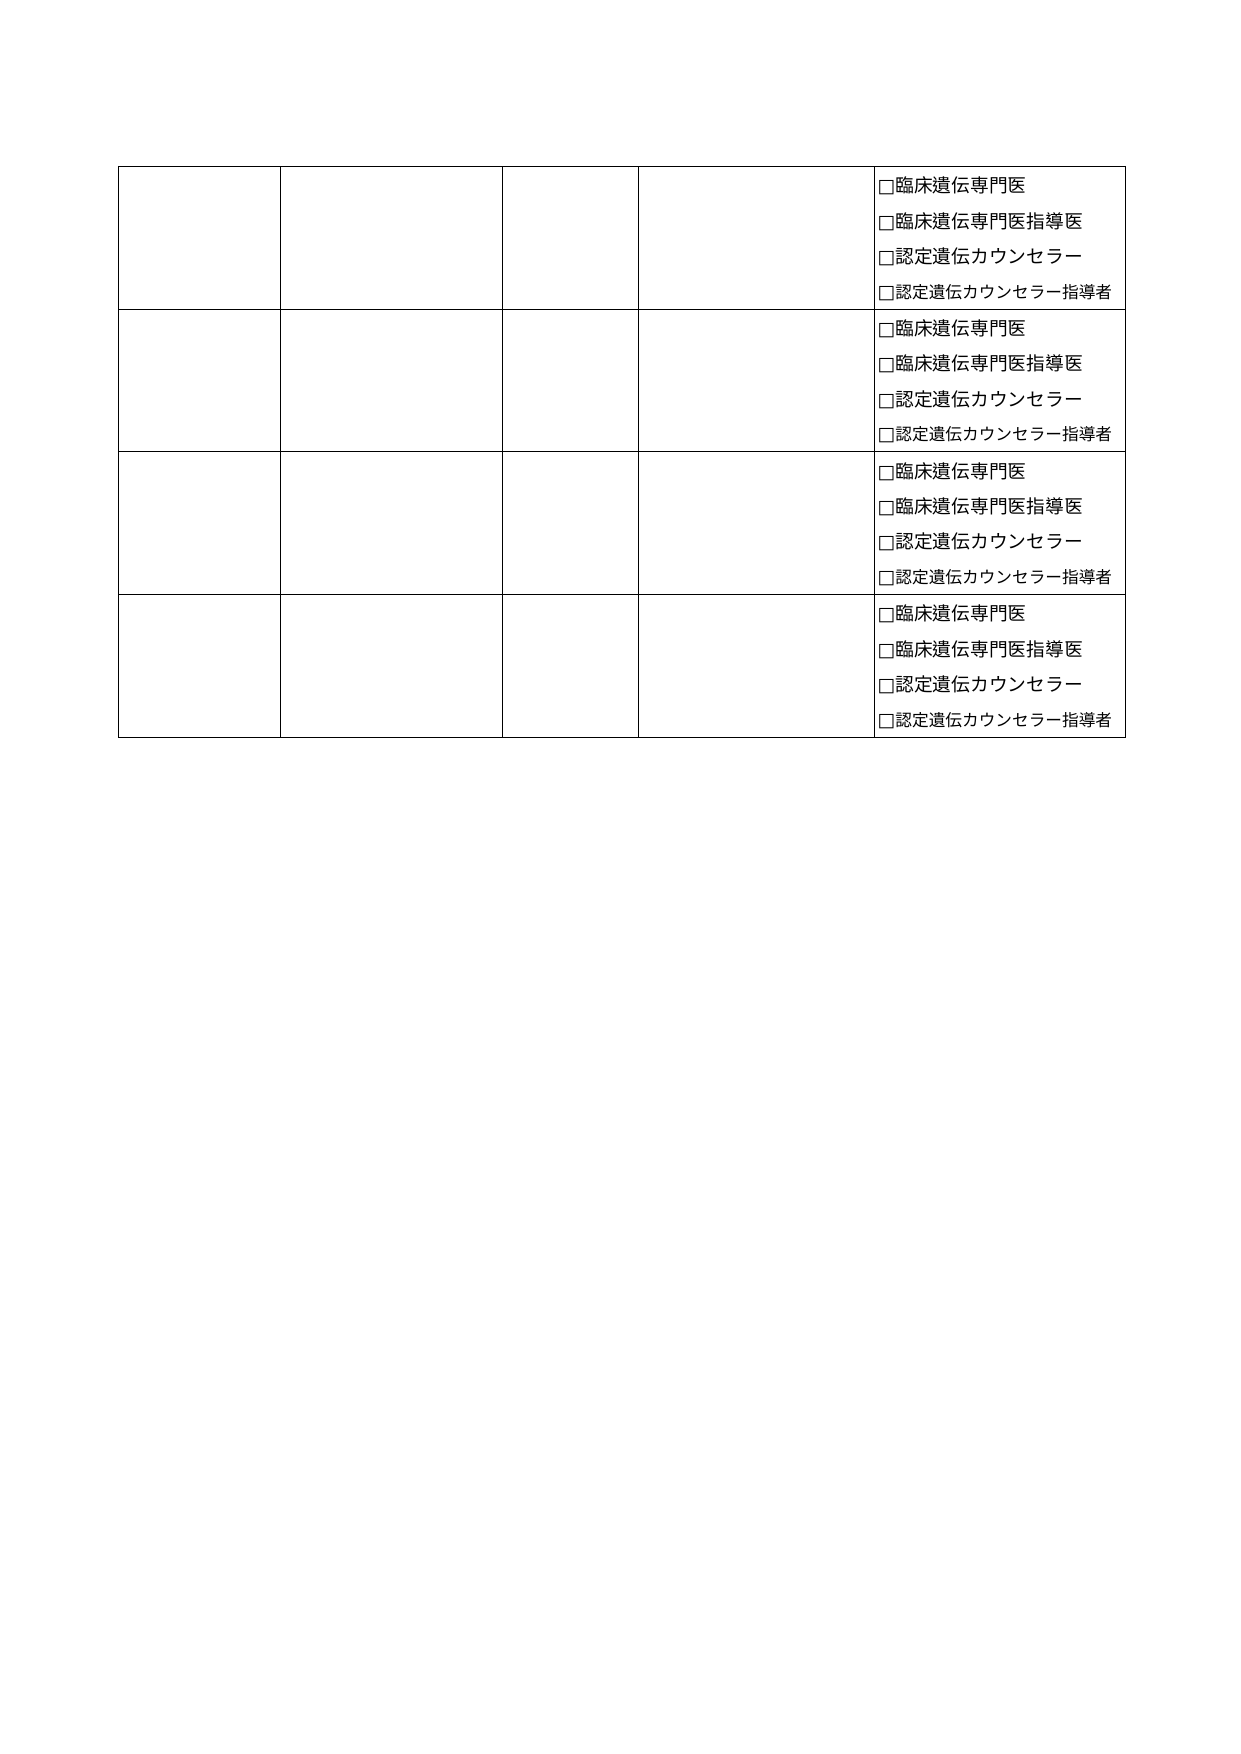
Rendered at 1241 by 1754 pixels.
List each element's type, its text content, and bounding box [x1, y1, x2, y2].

table_cell [281, 167, 502, 308]
table_cell [119, 595, 280, 737]
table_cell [875, 310, 1125, 451]
table_cell [119, 167, 280, 308]
table_cell [503, 452, 638, 594]
table_cell [281, 310, 502, 451]
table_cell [875, 167, 1125, 308]
table_cell [281, 452, 502, 594]
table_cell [875, 452, 1125, 594]
table_cell □臨床遺伝専門医 □臨床遺伝専門医指導医 □認定遺伝カウンセラー □認定遺伝カウンセラー指導者 [875, 595, 1125, 737]
table_cell [639, 310, 874, 451]
table_cell [281, 595, 502, 737]
table_cell [639, 167, 874, 308]
table_cell [119, 310, 280, 451]
table_cell [503, 595, 638, 737]
table_cell [503, 167, 638, 308]
table_cell [119, 452, 280, 594]
table_cell [503, 310, 638, 451]
table_cell [639, 595, 874, 737]
table_cell [639, 452, 874, 594]
